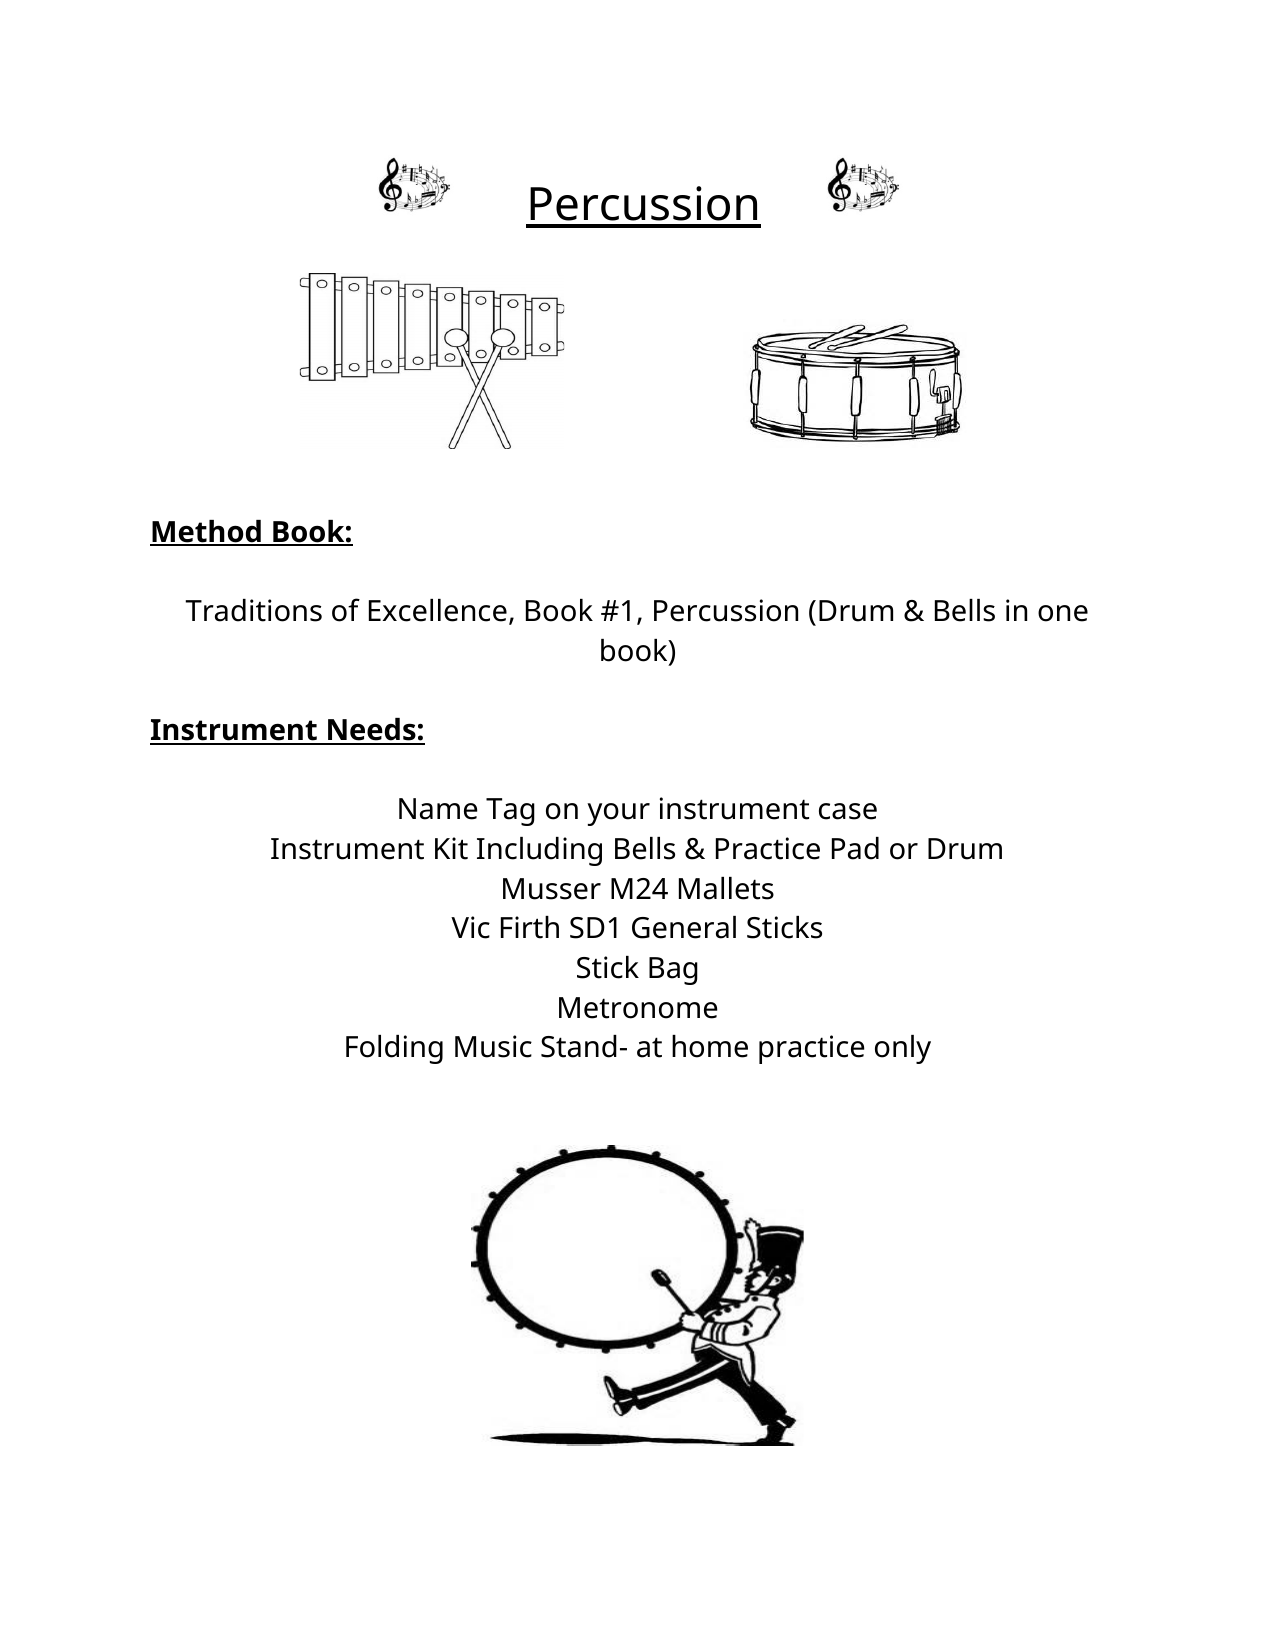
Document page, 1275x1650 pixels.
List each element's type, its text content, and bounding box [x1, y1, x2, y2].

text Vic Firth SD1 General Sticks [150, 908, 1125, 947]
picture [731, 280, 976, 449]
picture [299, 273, 565, 449]
text Method Book: [150, 511, 1125, 551]
text Instrument Kit Including Bells & Practice Pad or Drum [150, 828, 1125, 868]
text Folding Music Stand- at home practice only [150, 1027, 1125, 1066]
text Traditions of Excellence, Book #1, Percussion (Drum & Bells in one book) [150, 590, 1125, 669]
text Percussion [150, 150, 1125, 234]
text Stick Bag [150, 947, 1125, 987]
text Metronome [150, 987, 1125, 1027]
text Musser M24 Mallets [150, 868, 1125, 908]
picture [471, 1145, 804, 1446]
picture [371, 150, 455, 221]
text Name Tag on your instrument case [150, 789, 1125, 828]
text Instrument Needs: [150, 709, 1125, 749]
picture [820, 150, 904, 221]
